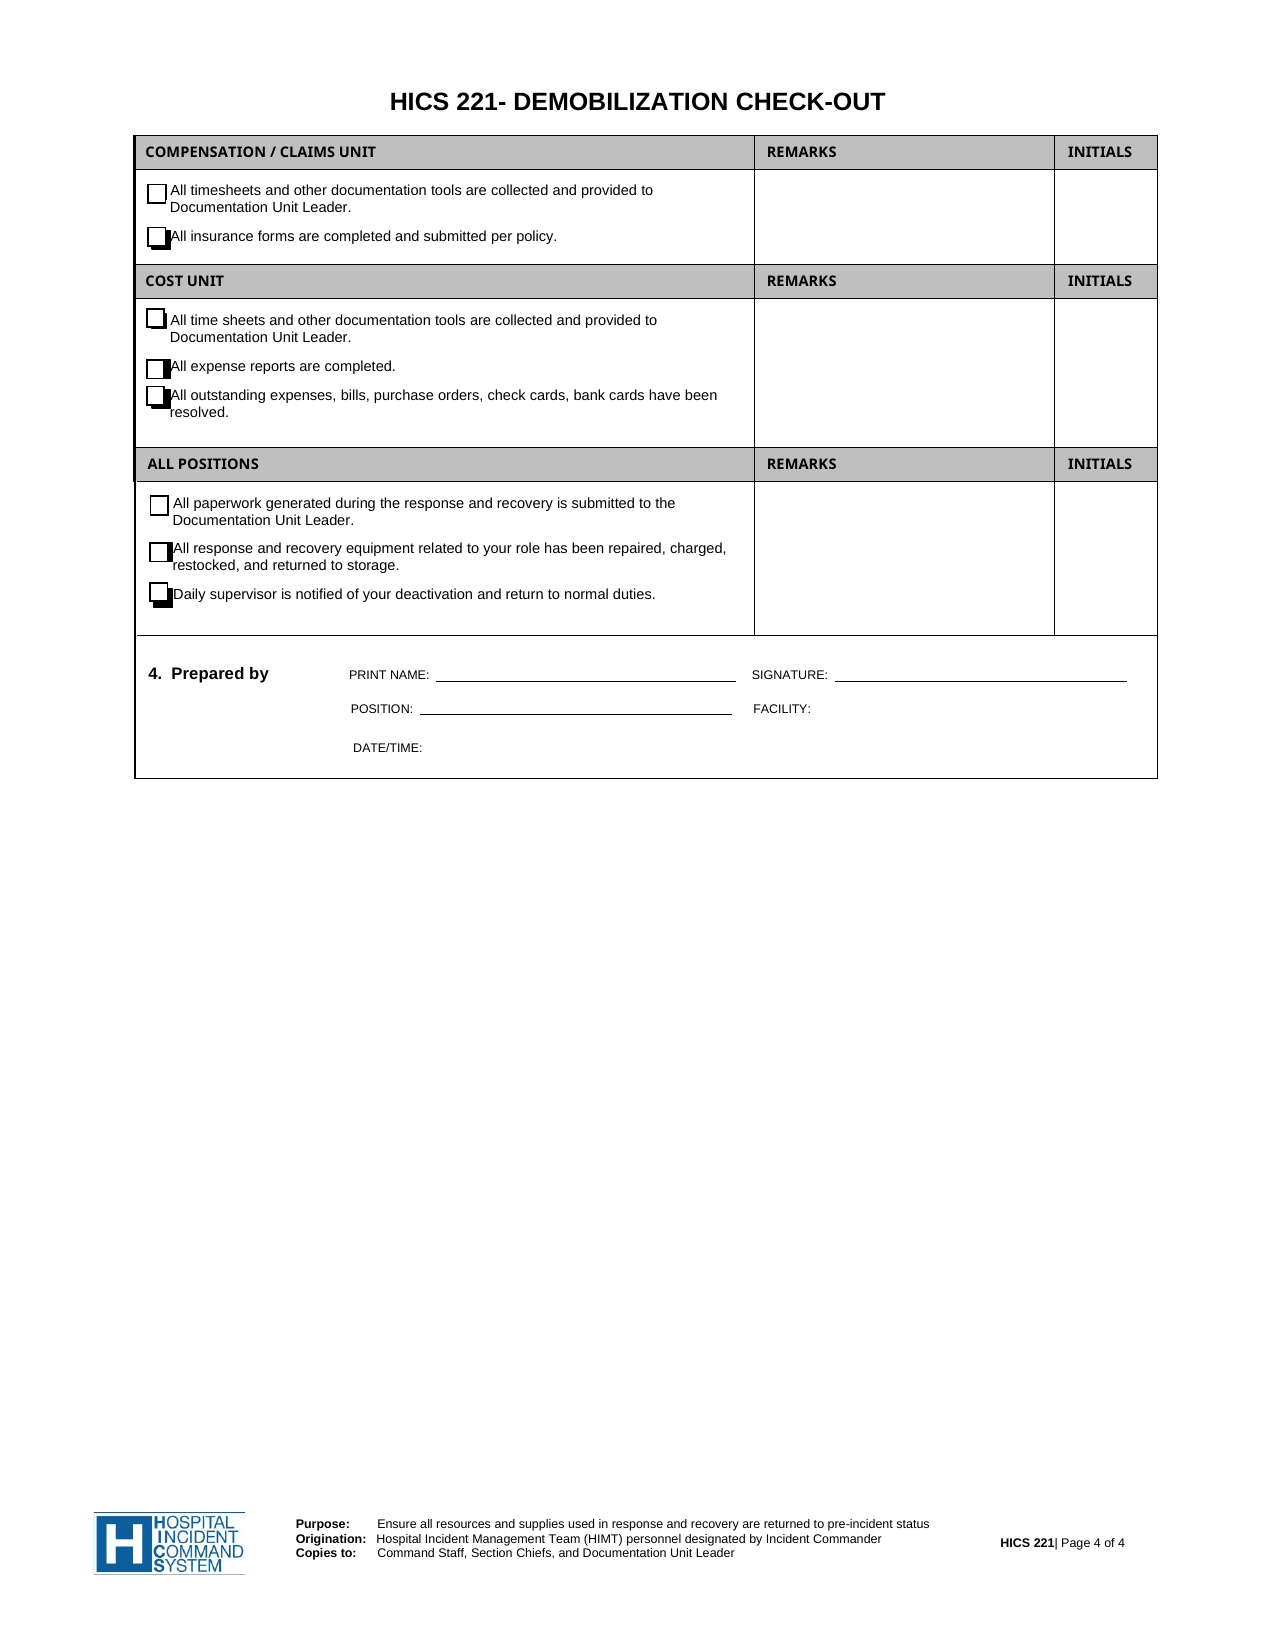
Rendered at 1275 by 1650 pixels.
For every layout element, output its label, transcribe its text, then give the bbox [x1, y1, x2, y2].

table_cell REMARKS [755, 448, 1054, 481]
table_header INITIALS [1055, 136, 1157, 169]
picture [93, 1512, 245, 1575]
table_header COMPENSATION / CLAIMS UNIT [136, 136, 754, 169]
table_cell COST UNIT [136, 265, 754, 298]
table_cell ALL POSITIONS [136, 448, 754, 481]
table_cell [755, 170, 1054, 264]
table_cell [755, 299, 1054, 447]
text Origination: Hospital Incident Management Team (HIMT) personnel designated by Incident Commander [296, 1532, 933, 1546]
table_cell INITIALS [1055, 265, 1157, 298]
table_cell All time sheets and other documentation tools are collected and provided to Documentation Unit Leader. All expense reports are completed. All outstanding expenses, bills, purchase orders, check cards, bank cards have been resolved. [136, 299, 754, 447]
text HICS 221| Page 4 of 4 [1000, 1536, 1177, 1550]
text Copies to: Command Staff, Section Chiefs, and Documentation Unit Leader [296, 1546, 933, 1560]
table_cell [1055, 482, 1157, 635]
table_cell 4. Prepared by PRINT NAME: SIGNATURE: POSITION: FACILITY: DATE/TIME: [136, 635, 1157, 777]
table_header REMARKS [755, 136, 1054, 169]
table_cell REMARKS [755, 265, 1054, 298]
table_cell [1055, 170, 1157, 264]
text Purpose: Ensure all resources and supplies used in response and recovery are returned to pre-incident status [296, 1517, 937, 1532]
table_cell All timesheets and other documentation tools are collected and provided to Documentation Unit Leader. All insurance forms are completed and submitted per policy. [136, 170, 754, 264]
table_cell INITIALS [1055, 448, 1157, 481]
table_cell All paperwork generated during the response and recovery is submitted to the Documentation Unit Leader. All response and recovery equipment related to your role has been repaired, charged, restocked, and returned to storage. Daily supervisor is notified of your deactivation and return to normal duties. [136, 481, 754, 635]
table_cell [1055, 299, 1157, 447]
table_cell [755, 482, 1054, 635]
